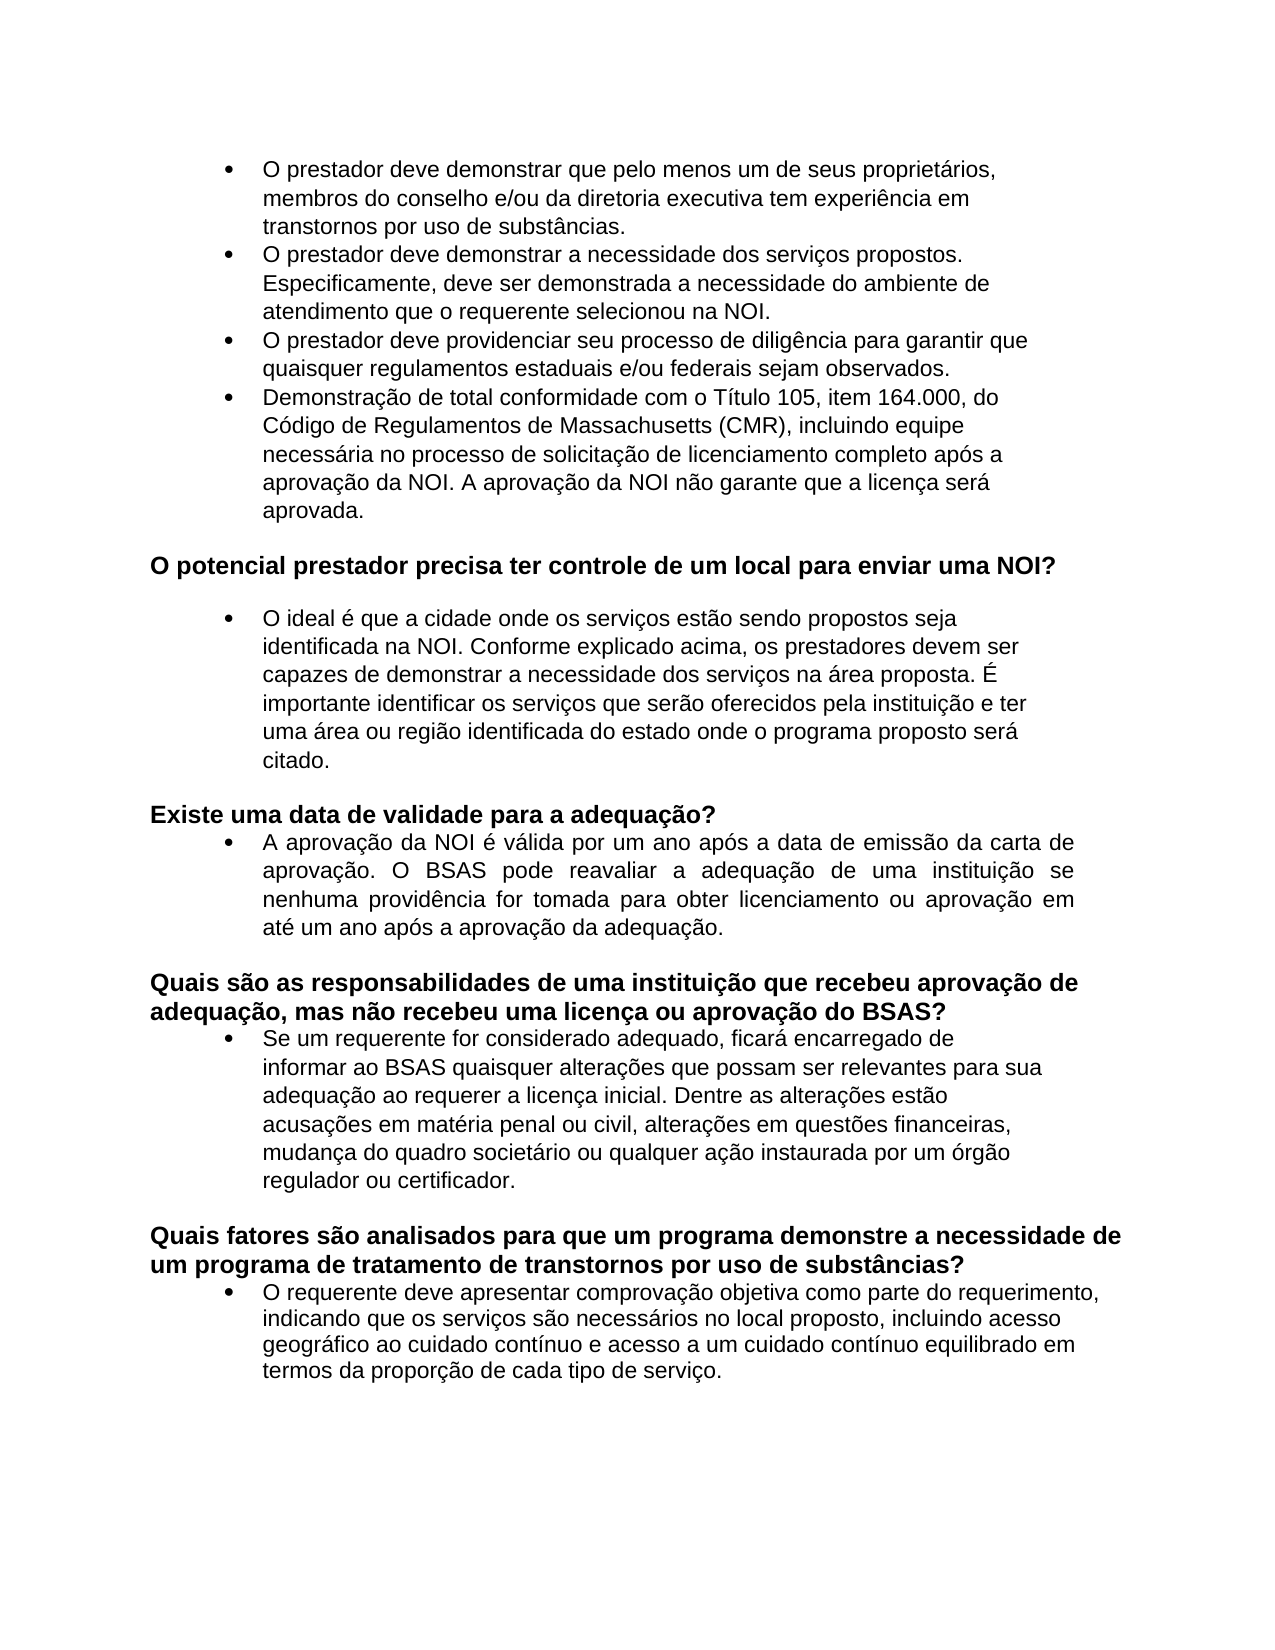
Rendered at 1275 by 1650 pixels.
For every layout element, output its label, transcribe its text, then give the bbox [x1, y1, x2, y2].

list Demonstração de total conformidade com o Título 105, item 164.000, do Código de Regulamentos de Massachusetts (CMR), incluindo equipe necessária no processo de solicitação de licenciamento completo após a aprovação da NOI. A aprovação da NOI não garante que a licença será aprovada. [225, 384, 1041, 524]
list Se um requerente for considerado adequado, ficará encarregado de informar ao BSAS quaisquer alterações que possam ser relevantes para sua adequação ao requerer a licença inicial. Dentre as alterações estão acusações em matéria penal ou civil, alterações em questões financeiras, mudança do quadro societário ou qualquer ação instaurada por um órgão regulador ou certificador. [225, 1025, 1043, 1194]
subtitle Quais fatores são analisados para que um programa demonstre a necessidade de um programa de tratamento de transtornos por uso de substâncias? [150, 1221, 1132, 1278]
subtitle Existe uma data de validade para a adequação? [150, 800, 1202, 829]
list A aprovação da NOI é válida por um ano após a data de emissão da carta de aprovação. O BSAS pode reavaliar a adequação de uma instituição se nenhuma providência for tomada para obter licenciamento ou aprovação em até um ano após a aprovação da adequação. [225, 829, 1075, 941]
list O prestador deve demonstrar a necessidade dos serviços propostos. Especificamente, deve ser demonstrada a necessidade do ambiente de atendimento que o requerente selecionou na NOI. [225, 241, 1039, 325]
list O ideal é que a cidade onde os serviços estão sendo propostos seja identificada na NOI. Conforme explicado acima, os prestadores devem ser capazes de demonstrar a necessidade dos serviços na área proposta. É importante identificar os serviços que serão oferecidos pela instituição e ter uma área ou região identificada do estado onde o programa proposto será citado. [225, 604, 1048, 773]
list O requerente deve apresentar comprovação objetiva como parte do requerimento, indicando que os serviços são necessários no local proposto, incluindo acesso geográfico ao cuidado contínuo e acesso a um cuidado contínuo equilibrado em termos da proporção de cada tipo de serviço. [225, 1278, 1123, 1384]
subtitle O potencial prestador precisa ter controle de um local para enviar uma NOI? [150, 551, 1132, 579]
subtitle Quais são as responsabilidades de uma instituição que recebeu aprovação de adequação, mas não recebeu uma licença ou aprovação do BSAS? [150, 968, 1132, 1025]
list O prestador deve providenciar seu processo de diligência para garantir que quaisquer regulamentos estaduais e/ou federais sejam observados. [225, 327, 1050, 382]
list O prestador deve demonstrar que pelo menos um de seus proprietários, membros do conselho e/ou da diretoria executiva tem experiência em transtornos por uso de substâncias. [225, 156, 1025, 239]
